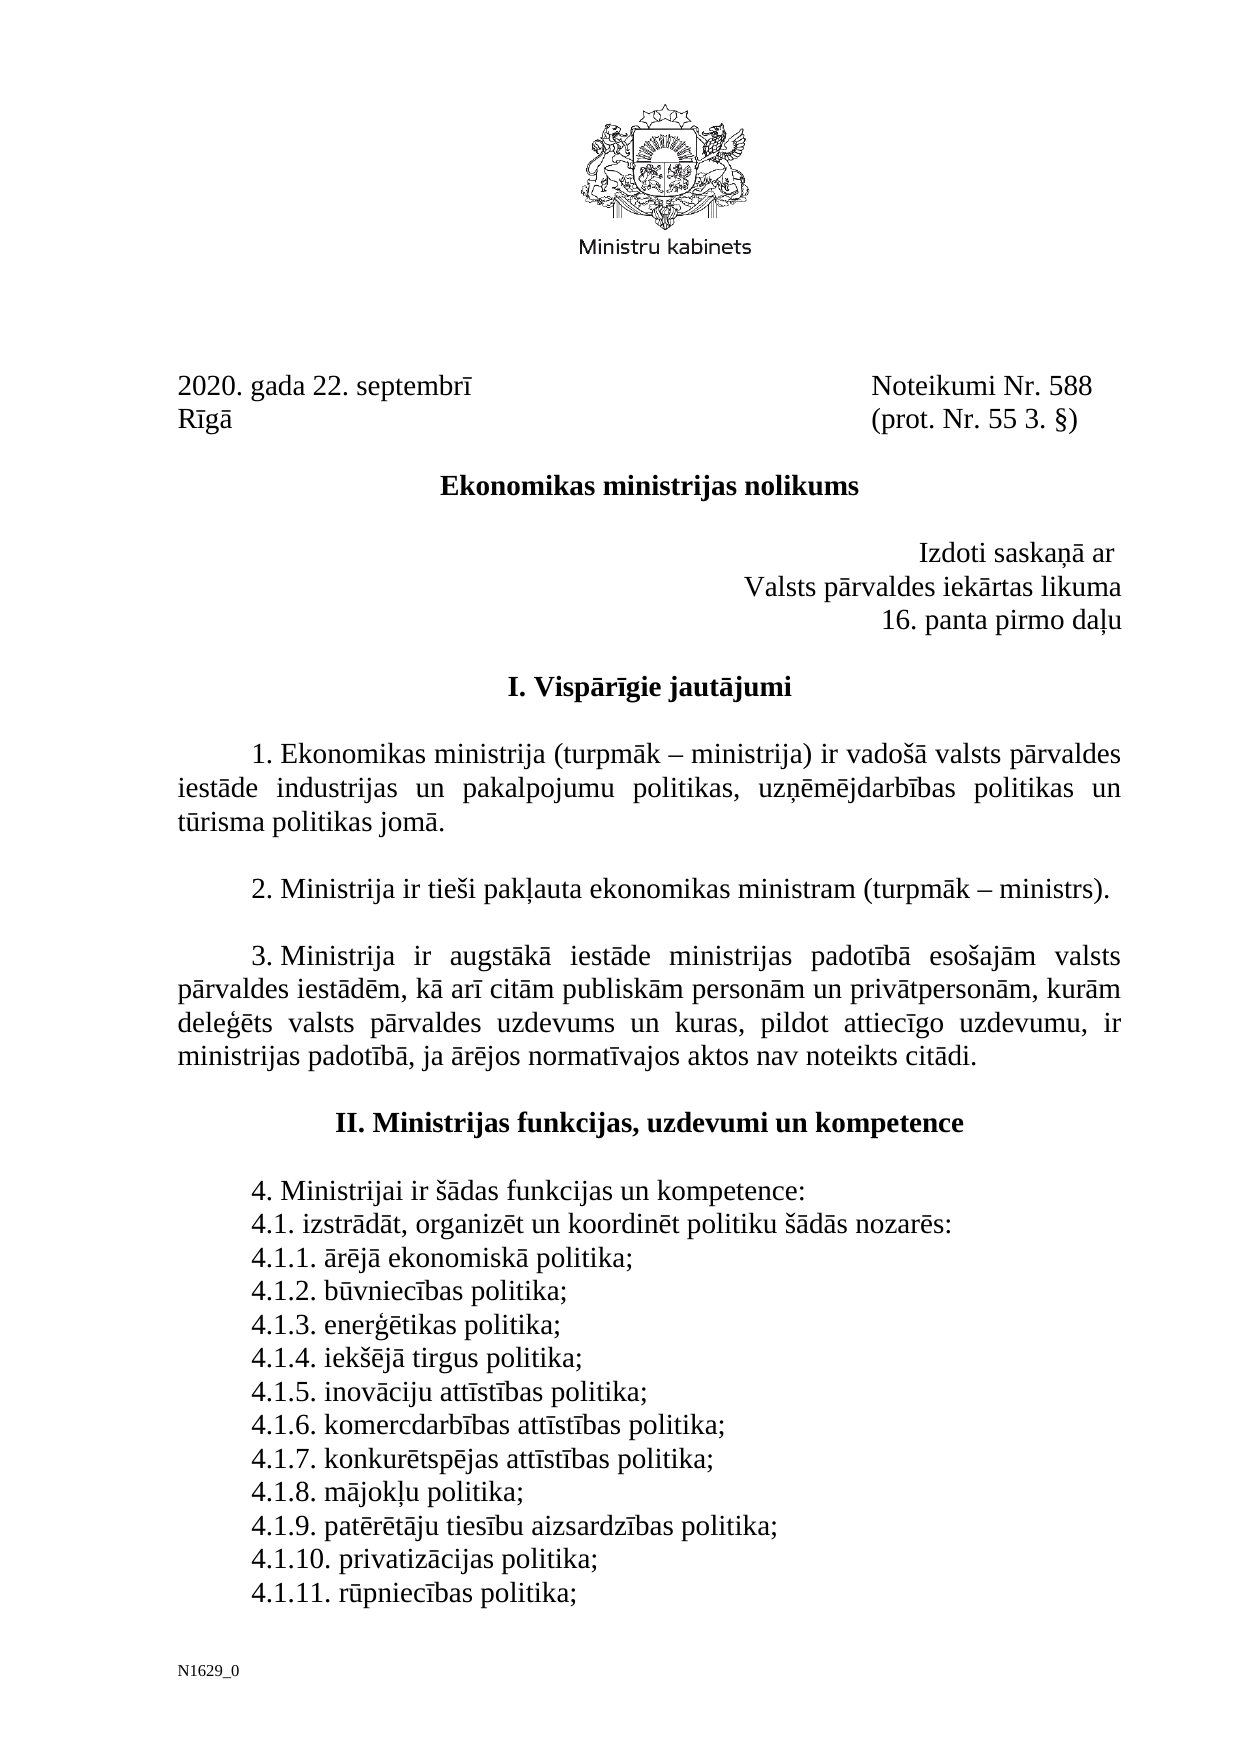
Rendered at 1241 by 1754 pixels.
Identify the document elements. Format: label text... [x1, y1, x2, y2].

text 4.1.3. enerģētikas politika; [177, 1307, 1122, 1340]
text 3. Ministrija ir augstākā iestāde ministrijas padotībā esošajām valsts pārvaldes iestādēm, kā arī citām publiskām personām un privātpersonām, kurām deleģēts valsts pārvaldes uzdevums un kuras, pildot attiecīgo uzdevumu, ir ministrijas padotībā, ja ārējos normatīvajos aktos nav noteikts citādi. [177, 938, 1122, 1072]
text 4.1.11. rūpniecības politika; [177, 1575, 1122, 1609]
text Valsts pārvaldes iekārtas likuma [177, 569, 1122, 602]
text 4.1.2. būvniecības politika; [177, 1273, 1122, 1307]
picture [177, 102, 1152, 267]
text 4.1.9. patērētāju tiesību aizsardzības politika; [177, 1508, 1122, 1542]
text 4.1.7. konkurētspējas attīstības politika; [177, 1441, 1122, 1474]
text Rīgā (prot. Nr. 55 3. §) [177, 401, 1122, 435]
text 4.1.4. iekšējā tirgus politika; [177, 1340, 1122, 1374]
text 1. Ekonomikas ministrija (turpmāk – ministrija) ir vadošā valsts pārvaldes iestāde industrijas un pakalpojumu politikas, uzņēmējdarbības politikas un tūrisma politikas jomā. [177, 737, 1122, 837]
text 16. panta pirmo daļu [177, 602, 1122, 636]
text 4.1.8. mājokļu politika; [177, 1474, 1122, 1508]
text 2020. gada 22. septembrī Noteikumi Nr. 588 [177, 368, 1122, 401]
text I. Vispārīgie jautājumi [177, 669, 1122, 703]
text 2. Ministrija ir tieši pakļauta ekonomikas ministram (turpmāk – ministrs). [177, 871, 1122, 904]
text 4.1.5. inovāciju attīstības politika; [177, 1374, 1122, 1407]
text 4.1.1. ārējā ekonomiskā politika; [177, 1240, 1122, 1273]
text 4.1. izstrādāt, organizēt un koordinēt politiku šādās nozarēs: [177, 1206, 1122, 1240]
text Ekonomikas ministrijas nolikums [177, 468, 1122, 502]
text Izdoti saskaņā ar [177, 535, 1122, 569]
text 4.1.10. privatizācijas politika; [177, 1542, 1122, 1575]
text 4.1.6. komercdarbības attīstības politika; [177, 1407, 1122, 1441]
text 4. Ministrijai ir šādas funkcijas un kompetence: [177, 1173, 1122, 1206]
text II. Ministrijas funkcijas, uzdevumi un kompetence [177, 1106, 1122, 1139]
